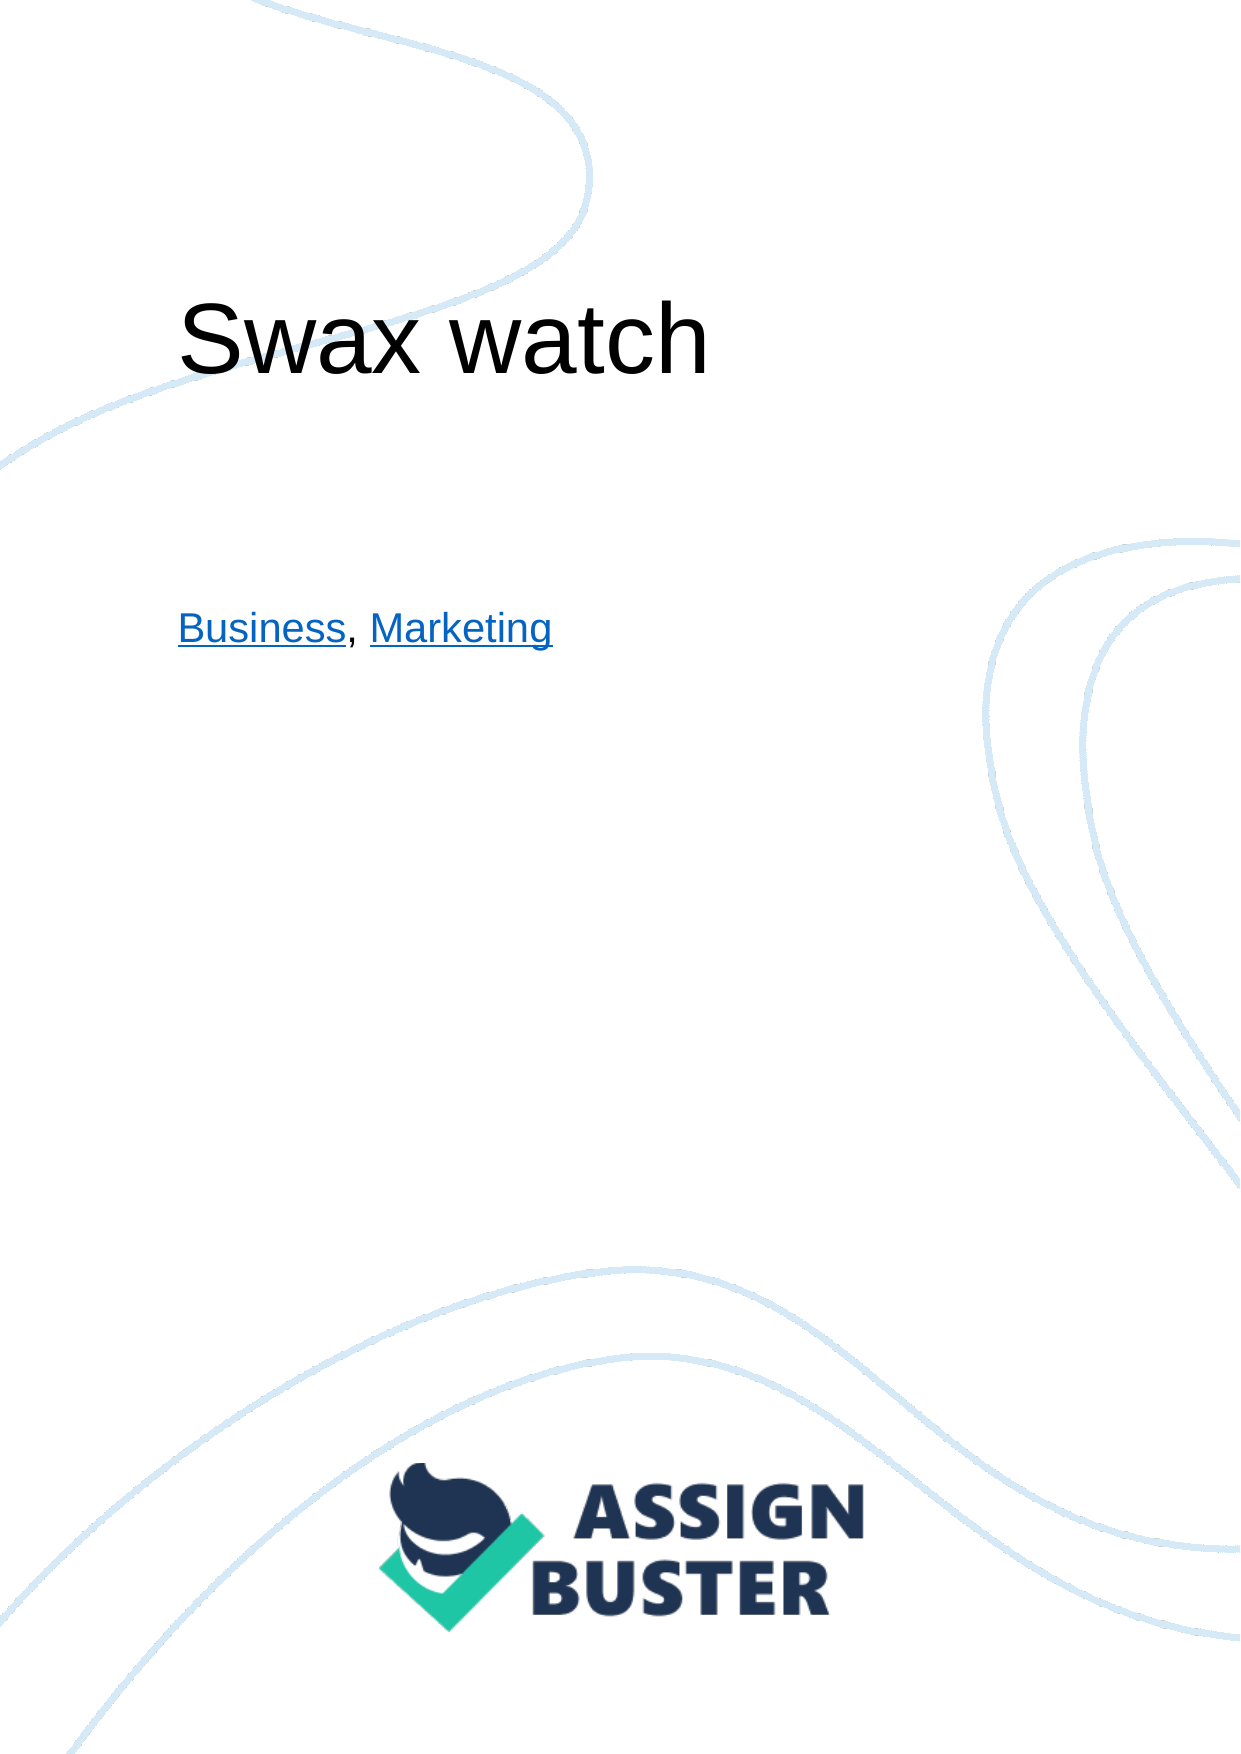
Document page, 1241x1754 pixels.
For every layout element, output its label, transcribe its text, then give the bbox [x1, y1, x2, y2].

picture [0, 0, 1241, 1754]
subtitle Swax watch [177, 279, 1152, 394]
text Business, Marketing [177, 604, 1152, 652]
